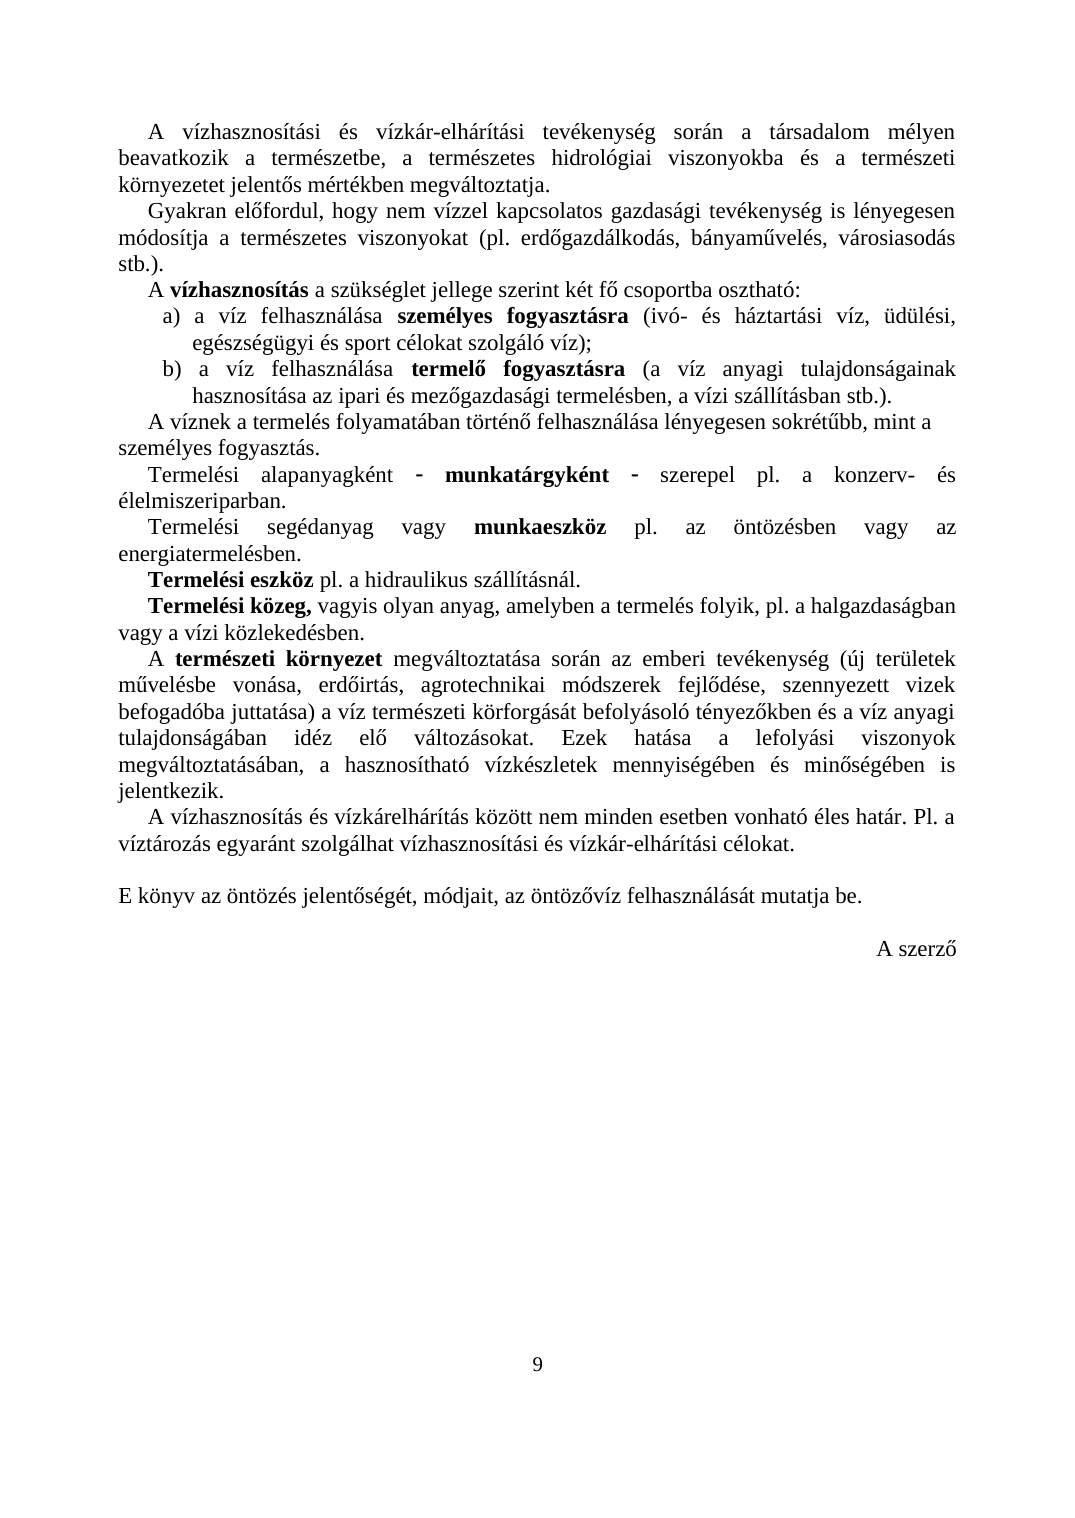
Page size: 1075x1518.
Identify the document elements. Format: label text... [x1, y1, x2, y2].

text Termelési segédanyag vagy munkaeszköz pl. az öntözésben vagy az energiatermelésben. [118, 513, 957, 566]
text A víznek a termelés folyamatában történő felhasználása lényegesen sokrétűbb, mint a személyes fogyasztás. [118, 408, 957, 461]
text Termelési eszköz pl. a hidraulikus szállításnál. [118, 566, 957, 592]
text A természeti környezet megváltoztatása során az emberi tevékenység (új területek művelésbe vonása, erdőirtás, agrotechnikai módszerek fejlődése, szennyezett vizek befogadóba juttatása) a víz természeti körforgását befolyásoló tényezőkben és a víz anyagi tulajdonságában idéz elő változásokat. Ezek hatása a lefolyási viszonyok megváltoztatásában, a hasznosítható vízkészletek mennyiségében és minőségében is jelentkezik. [118, 645, 957, 803]
text b) a víz felhasználása termelő fogyasztásra (a víz anyagi tulajdonságainak hasznosítása az ipari és mezőgazdasági termelésben, a vízi szállításban stb.). [162, 355, 957, 408]
text A vízhasznosítási és vízkár-elhárítási tevékenység során a társadalom mélyen beavatkozik a természetbe, a természetes hidrológiai viszonyokba és a természeti környezetet jelentős mértékben megváltoztatja. [118, 118, 957, 197]
text Termelési alapanyagként munkatárgyként szerepel pl. a konzerv- és élelmiszeriparban. [118, 461, 957, 513]
text E könyv az öntözés jelentőségét, módjait, az öntözővíz felhasználását mutatja be. [118, 882, 957, 909]
text Termelési közeg, vagyis olyan anyag, amelyben a termelés folyik, pl. a halgazdaságban vagy a vízi közlekedésben. [118, 592, 957, 645]
text Gyakran előfordul, hogy nem vízzel kapcsolatos gazdasági tevékenység is lényegesen módosítja a természetes viszonyokat (pl. erdőgazdálkodás, bányaművelés, városiasodás stb.). [118, 197, 957, 276]
text A vízhasznosítás a szükséglet jellege szerint két fő csoportba osztható: [118, 276, 957, 303]
text A szerző [118, 935, 957, 961]
text A vízhasznosítás és vízkárelhárítás között nem minden esetben vonható éles határ. Pl. a víztározás egyaránt szolgálhat vízhasznosítási és vízkár-elhárítási célokat. [118, 803, 957, 856]
text a) a víz felhasználása személyes fogyasztásra (ivó- és háztartási víz, üdülési, egészségügyi és sport célokat szolgáló víz); [162, 303, 957, 355]
